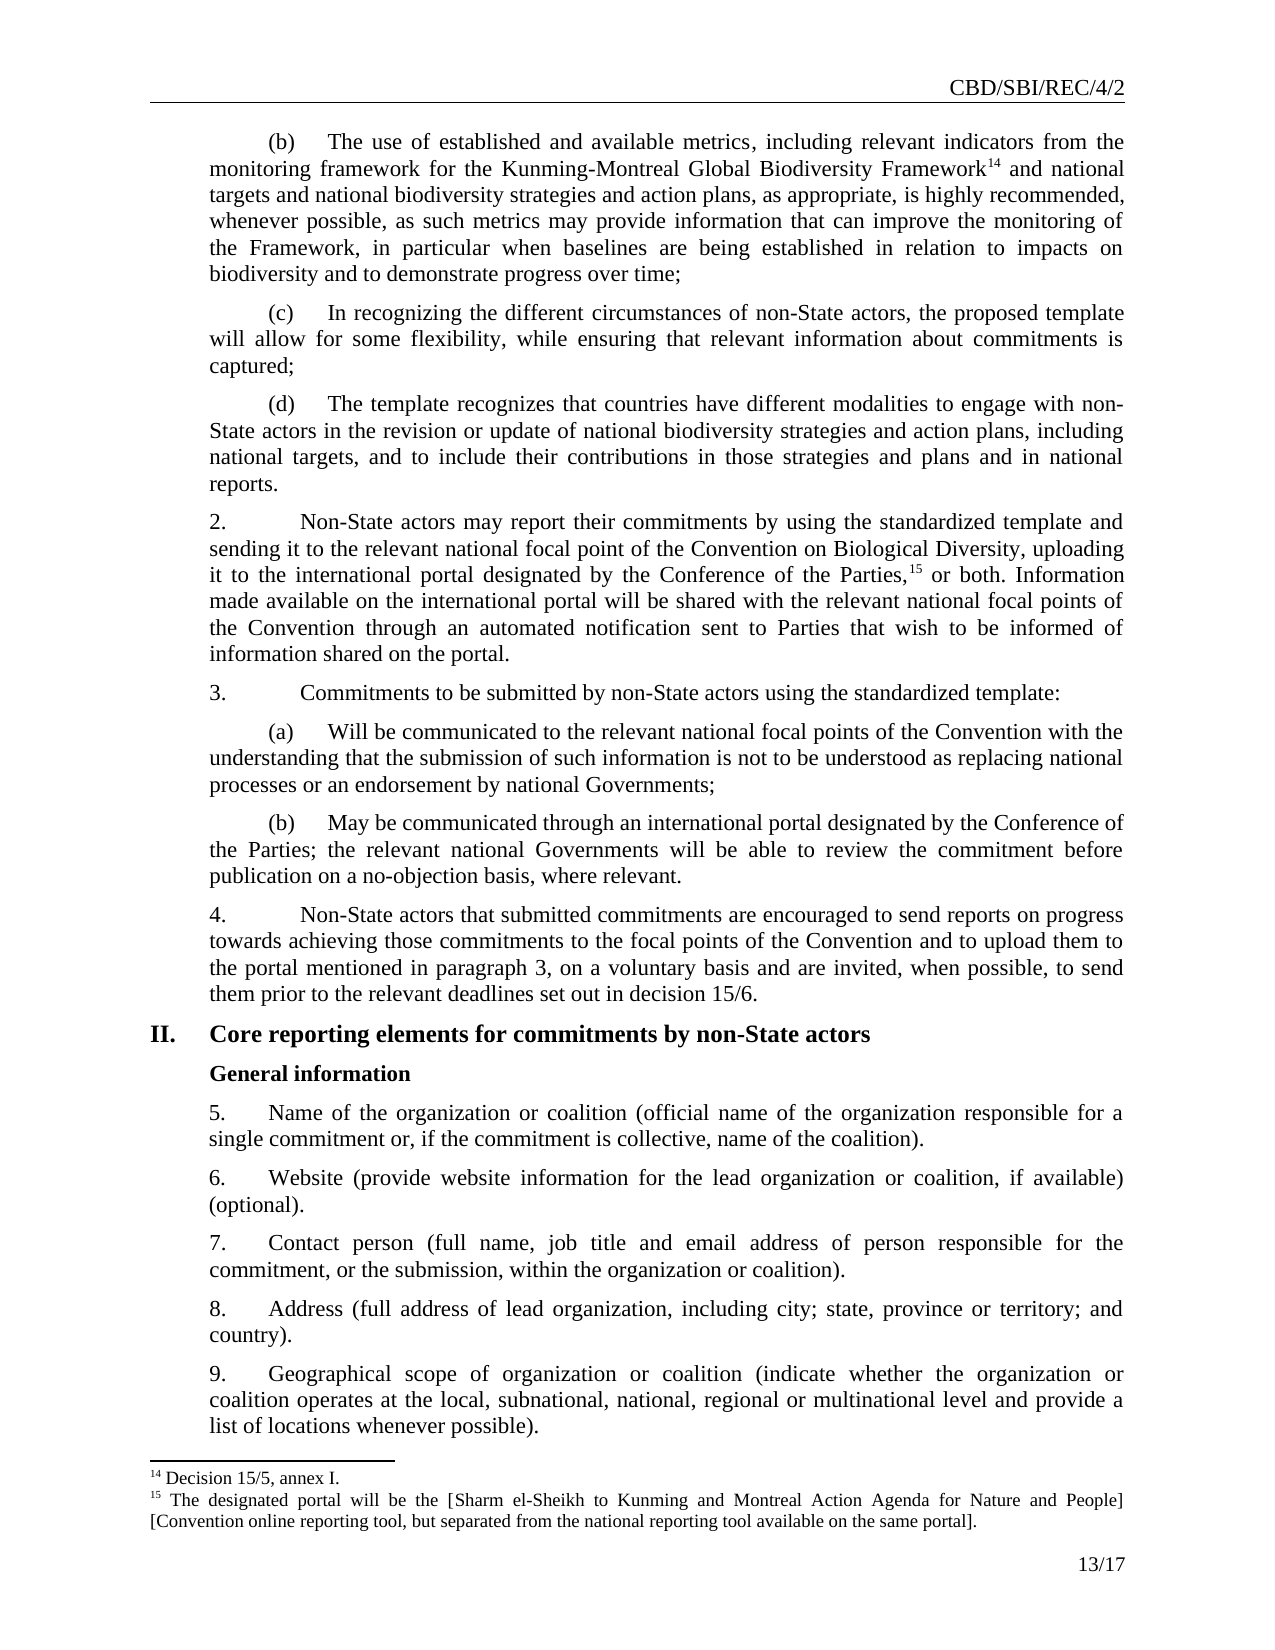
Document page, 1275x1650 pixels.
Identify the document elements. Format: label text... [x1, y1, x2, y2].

list (b) The use of established and available metrics, including relevant indicators from the monitoring framework for the Kunming-Montreal Global Biodiversity Framework and national targets and national biodiversity strategies and action plans, as appropriate, is highly recommended, whenever possible, as such metrics may provide information that can improve the monitoring of the Framework, in particular when baselines are being established in relation to impacts on biodiversity and to demonstrate progress over time; [209, 128, 1125, 286]
text 7. Contact person (full name, job title and email address of person responsible for the commitment, or the submission, within the organization or coalition). [209, 1229, 1125, 1282]
text 4. Non-State actors that submitted commitments are encouraged to send reports on progress towards achieving those commitments to the focal points of the Convention and to upload them to the portal mentioned in paragraph 3, on a voluntary basis and are invited, when possible, to send them prior to the relevant deadlines set out in decision 15/6. [209, 901, 1125, 1006]
text 9. Geographical scope of organization or coalition (indicate whether the organization or coalition operates at the local, subnational, national, regional or multinational level and provide a list of locations whenever possible). [209, 1360, 1125, 1439]
text (a) Will be communicated to the relevant national focal points of the Convention with the understanding that the submission of such information is not to be understood as replacing national processes or an endorsement by national Governments; [209, 718, 1125, 797]
text 5. Name of the organization or coalition (official name of the organization responsible for a single commitment or, if the commitment is collective, name of the coalition). [208, 1099, 1125, 1152]
text 6. Website (provide website information for the lead organization or coalition, if available) (optional). [208, 1164, 1125, 1217]
list (c) In recognizing the different circumstances of non-State actors, the proposed template will allow for some flexibility, while ensuring that relevant information about commitments is captured; [209, 299, 1125, 378]
text 2. Non-State actors may report their commitments by using the standardized template and sending it to the relevant national focal point of the Convention on Biological Diversity, uploading it to the international portal designated by the Conference of the Parties, or both. Information made available on the international portal will be shared with the relevant national focal points of the Convention through an automated notification sent to Parties that wish to be informed of information shared on the portal. [209, 508, 1125, 667]
text 3. Commitments to be submitted by non-State actors using the standardized template: [209, 679, 1125, 705]
text (b) May be communicated through an international portal designated by the Conference of the Parties; the relevant national Governments will be able to review the commitment before publication on a no-objection basis, where relevant. [209, 809, 1125, 888]
list (d) The template recognizes that countries have different modalities to engage with non-State actors in the revision or update of national biodiversity strategies and action plans, including national targets, and to include their contributions in those strategies and plans and in national reports. [209, 391, 1125, 496]
subtitle II. Core reporting elements for commitments by non-State actors [150, 1019, 1125, 1048]
text General information [209, 1060, 1125, 1087]
text 8. Address (full address of lead organization, including city; state, province or territory; and country). [209, 1295, 1125, 1347]
